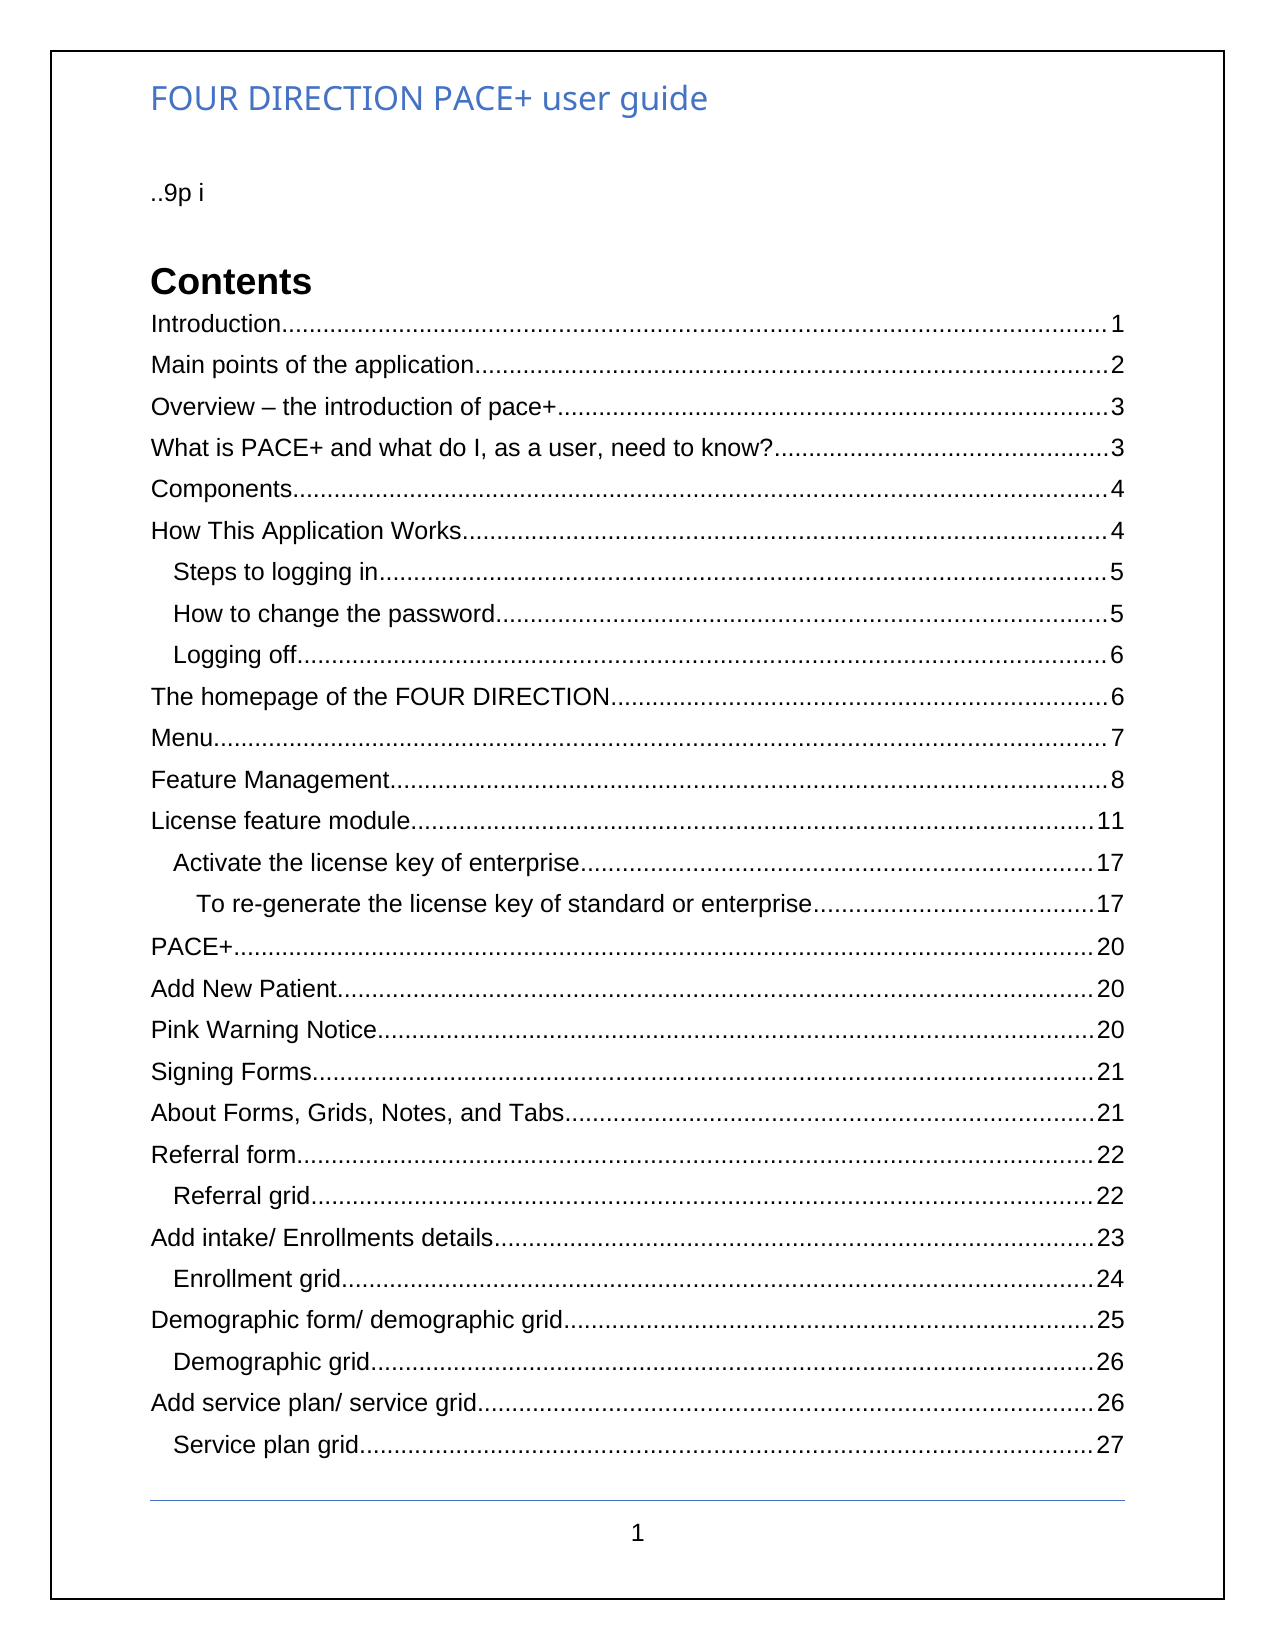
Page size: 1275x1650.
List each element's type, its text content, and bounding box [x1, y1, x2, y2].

text ..9p i [150, 178, 1125, 207]
